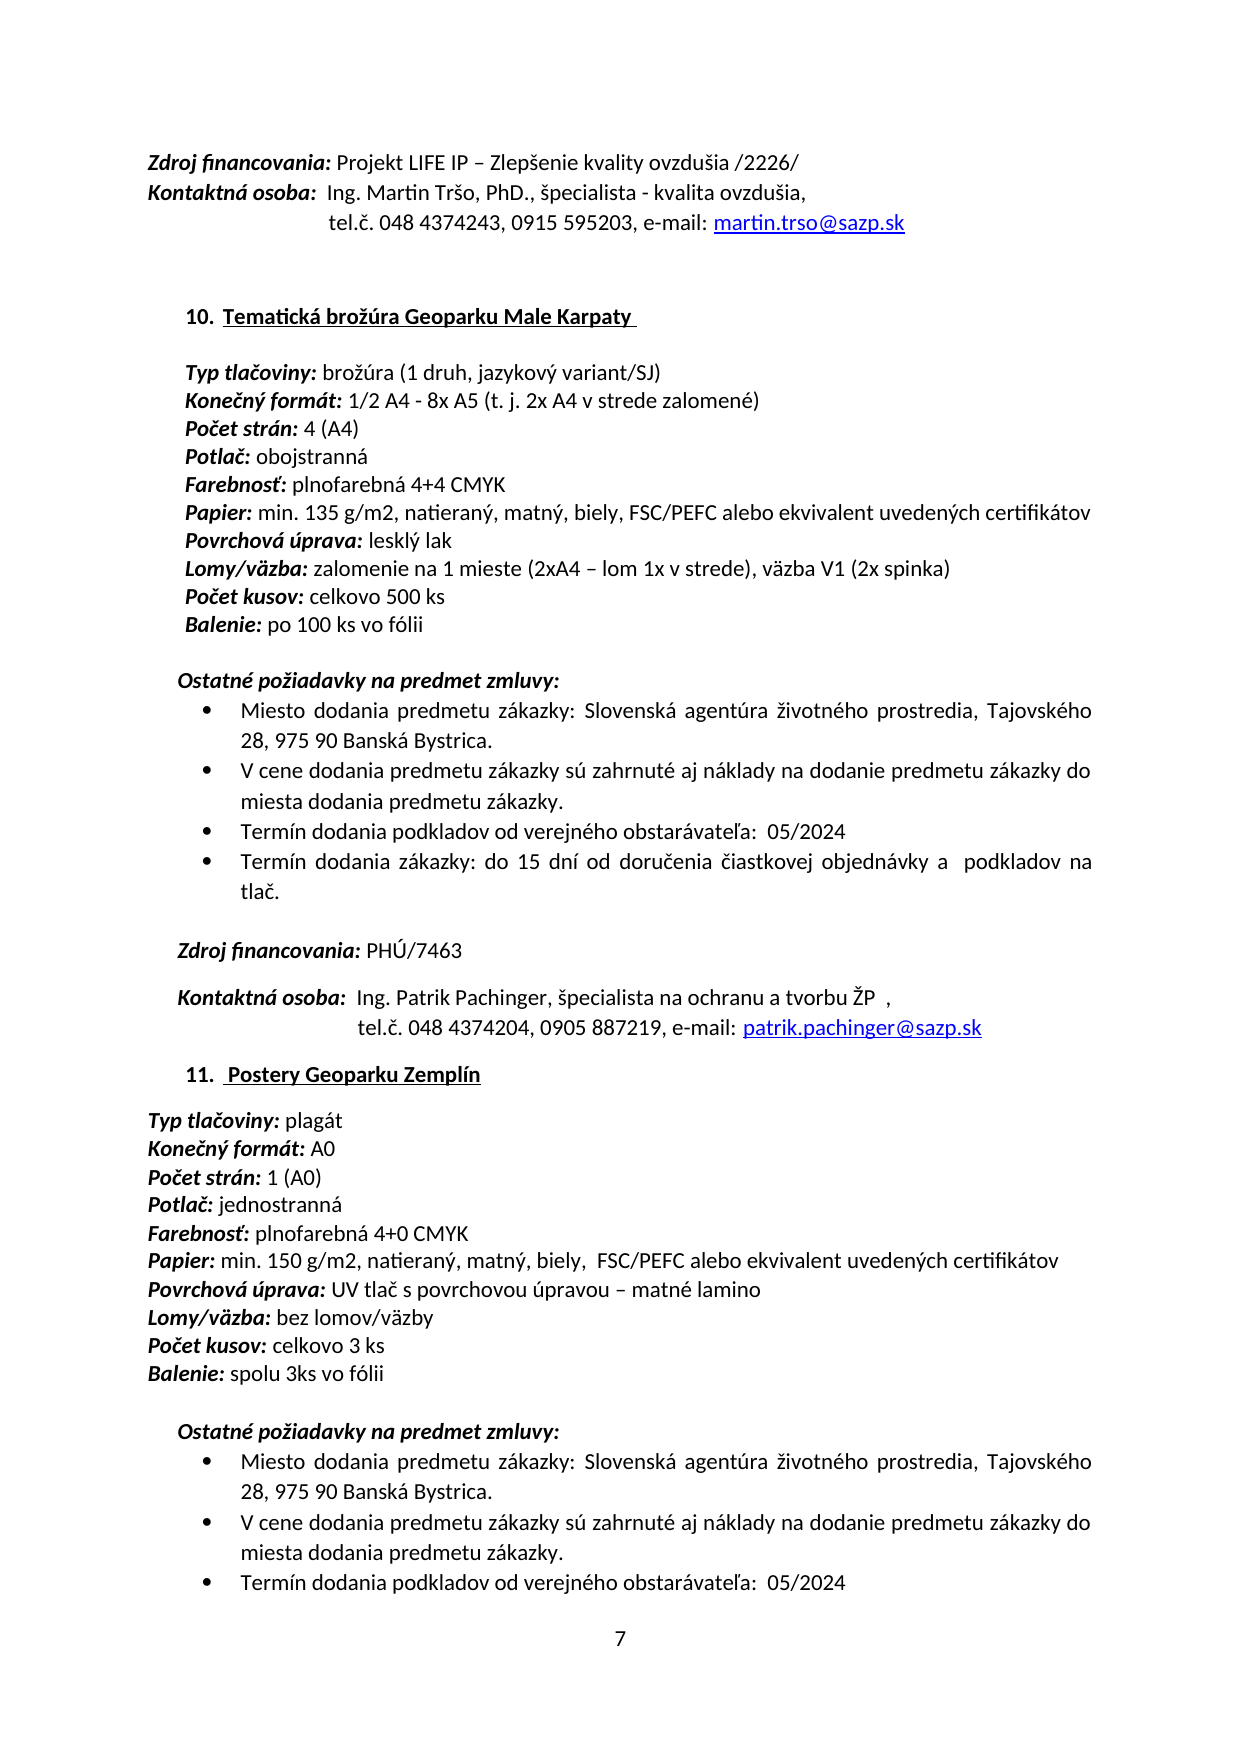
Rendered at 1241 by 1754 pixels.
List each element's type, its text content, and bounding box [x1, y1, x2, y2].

text Lomy/väzba: bez lomov/väzby [148, 1303, 1093, 1331]
text Počet kusov: celkovo 3 ks [148, 1331, 1093, 1359]
text Typ tlačoviny: brožúra (1 druh, jazykový variant/SJ) [185, 358, 1093, 386]
text Kontaktná osoba: Ing. Martin Tršo, PhD., špecialista - kvalita ovzdušia, [148, 178, 1093, 206]
text Ostatné požiadavky na predmet zmluvy: [177, 666, 1093, 694]
text Počet kusov: celkovo 500 ks [185, 582, 1093, 610]
text Zdroj financovania: Projekt LIFE IP – Zlepšenie kvality ovzdušia /2226/ [148, 148, 1093, 176]
list V cene dodania predmetu zákazky sú zahrnuté aj náklady na dodanie predmetu zákazky do miesta dodania predmetu zákazky. [203, 757, 1093, 815]
text Povrchová úprava: lesklý lak [185, 526, 1093, 554]
text tel.č. 048 4374243, 0915 595203, e-mail: martin.trso@sazp.sk [148, 208, 1093, 236]
text Konečný formát: A0 [148, 1134, 1093, 1163]
list Termín dodania zákazky: do 15 dní od doručenia čiastkovej objednávky a podkladov na tlač. [203, 847, 1093, 906]
text Zdroj financovania: PHÚ/7463 [177, 936, 1093, 964]
text Balenie: po 100 ks vo fólii [185, 610, 1093, 638]
list Miesto dodania predmetu zákazky: Slovenská agentúra životného prostredia, Tajovského 28, 975 90 Banská Bystrica. [203, 1447, 1093, 1505]
text Počet strán: 4 (A4) [185, 414, 1093, 442]
list Tematická brožúra Geoparku Male Karpaty [185, 302, 1093, 330]
text Kontaktná osoba: Ing. Patrik Pachinger, špecialista na ochranu a tvorbu ŽP , [177, 983, 1093, 1011]
list Termín dodania podkladov od verejného obstarávateľa: 05/2024 [203, 1568, 1093, 1596]
text Povrchová úprava: UV tlač s povrchovou úpravou – matné lamino [148, 1275, 1093, 1303]
text Potlač: obojstranná [185, 442, 1093, 470]
text Typ tlačoviny: plagát [148, 1107, 1093, 1134]
text Ostatné požiadavky na predmet zmluvy: [177, 1417, 1093, 1445]
list Termín dodania podkladov od verejného obstarávateľa: 05/2024 [203, 817, 1093, 845]
list Postery Geoparku Zemplín [185, 1060, 1093, 1088]
text Lomy/väzba: zalomenie na 1 mieste (2xA4 – lom 1x v strede), väzba V1 (2x spinka) [185, 554, 1093, 582]
text Farebnosť: plnofarebná 4+4 CMYK [185, 470, 1093, 498]
list V cene dodania predmetu zákazky sú zahrnuté aj náklady na dodanie predmetu zákazky do miesta dodania predmetu zákazky. [203, 1508, 1093, 1566]
text Konečný formát: 1/2 A4 - 8x A5 (t. j. 2x A4 v strede zalomené) [185, 386, 1093, 414]
text Papier: min. 150 g/m2, natieraný, matný, biely, FSC/PEFC alebo ekvivalent uvedených certifikátov [148, 1247, 1093, 1275]
text Papier: min. 135 g/m2, natieraný, matný, biely, FSC/PEFC alebo ekvivalent uvedených certifikátov [185, 498, 1093, 526]
text Potlač: jednostranná [148, 1191, 1093, 1219]
text Farebnosť: plnofarebná 4+0 CMYK [148, 1219, 1093, 1247]
text Balenie: spolu 3ks vo fólii [148, 1359, 1093, 1387]
list Miesto dodania predmetu zákazky: Slovenská agentúra životného prostredia, Tajovského 28, 975 90 Banská Bystrica. [203, 696, 1093, 754]
text Počet strán: 1 (A0) [148, 1163, 1093, 1191]
text tel.č. 048 4374204, 0905 887219, e-mail: patrik.pachinger@sazp.sk [177, 1013, 1093, 1041]
